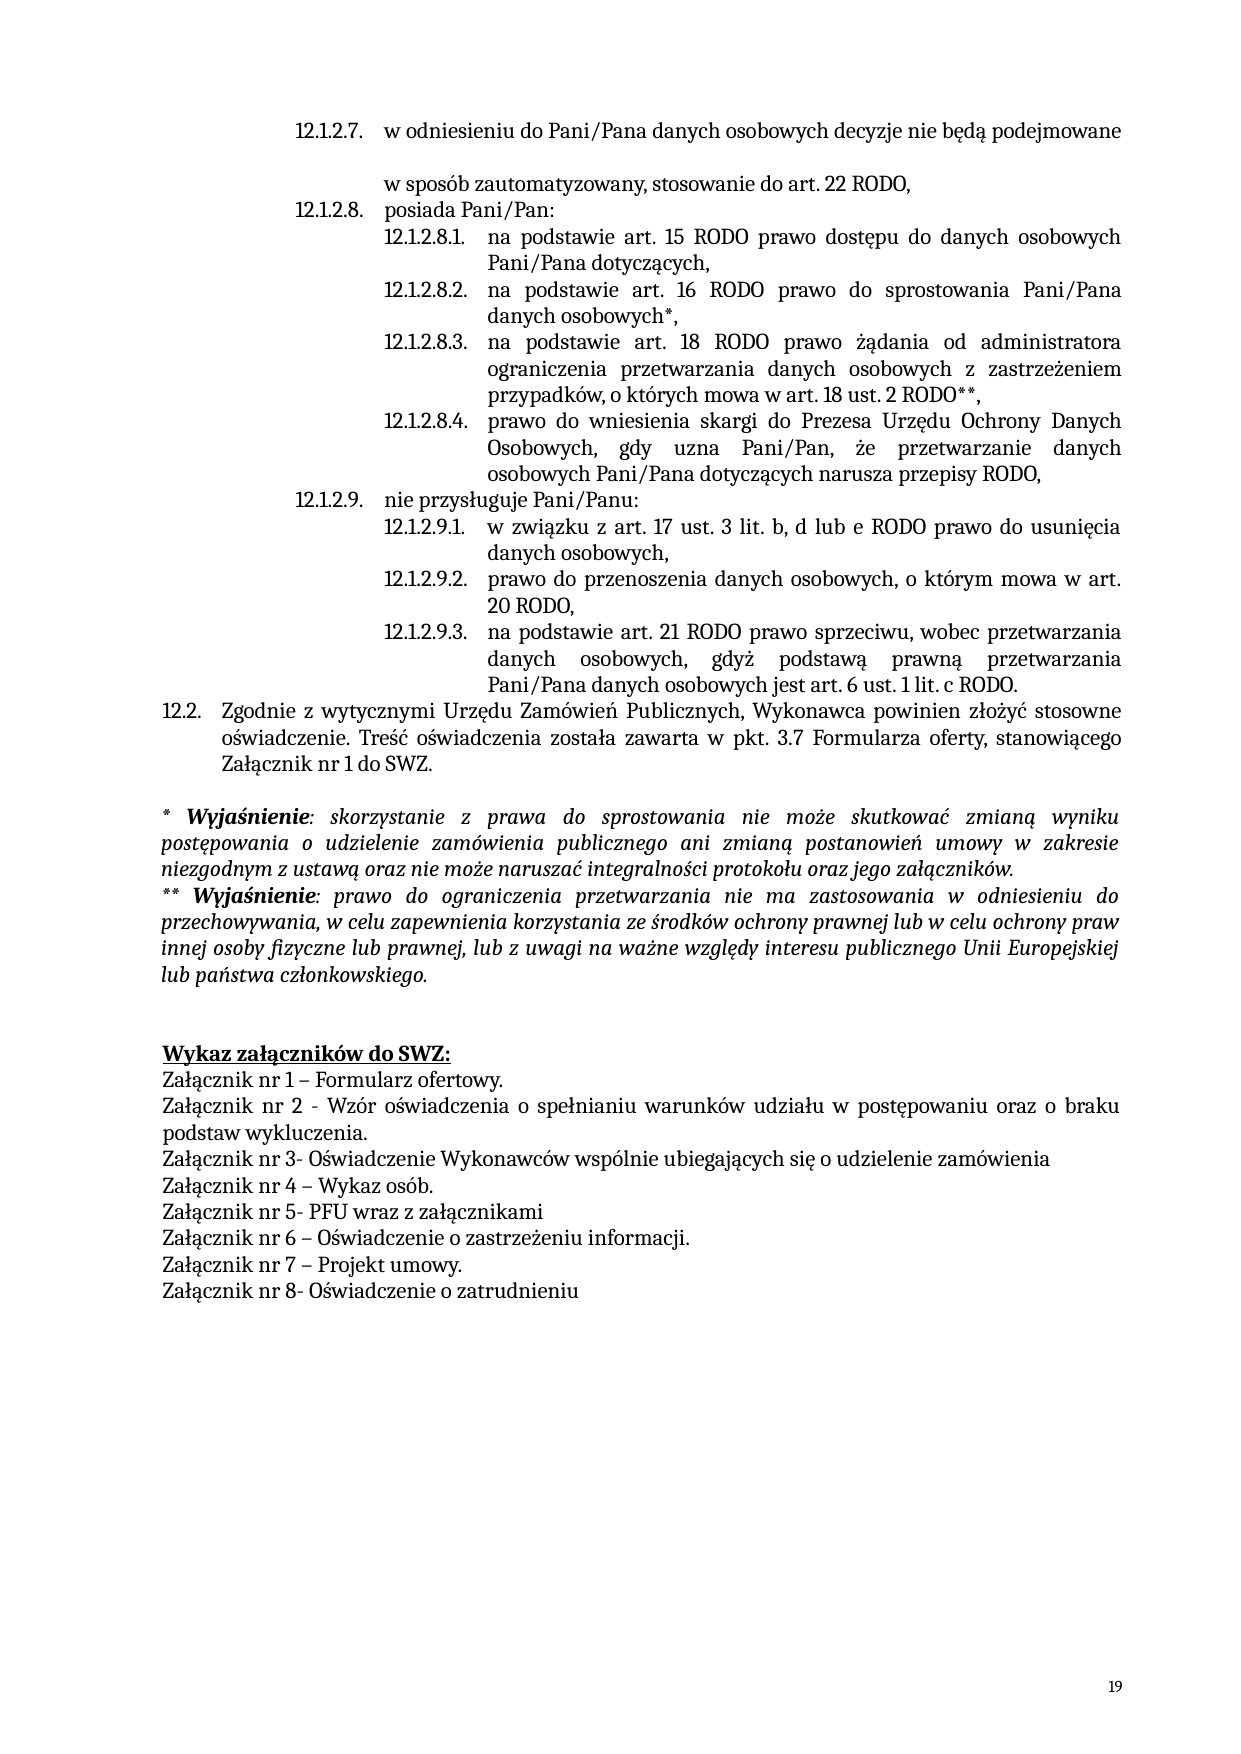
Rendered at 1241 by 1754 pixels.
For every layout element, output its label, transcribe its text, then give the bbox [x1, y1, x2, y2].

text Załącznik nr 2 - Wzór oświadczenia o spełnianiu warunków udziału w postępowaniu oraz o braku podstaw wykluczenia. [162, 1093, 1122, 1146]
text Załącznik nr 4 – Wykaz osób. [162, 1172, 1122, 1199]
text * Wyjaśnienie: skorzystanie z prawa do sprostowania nie może skutkować zmianą wyniku postępowania o udzielenie zamówienia publicznego ani zmianą postanowień umowy w zakresie niezgodnym z ustawą oraz nie może naruszać integralności protokołu oraz jego załączników. [161, 803, 1122, 882]
text Załącznik nr 3- Oświadczenie Wykonawców wspólnie ubiegających się o udzielenie zamówienia [162, 1146, 1122, 1172]
list nie przysługuje Pani/Panu: [295, 487, 1122, 513]
list na podstawie art. 16 RODO prawo do sprostowania Pani/Pana danych osobowych*, [384, 276, 1122, 329]
list na podstawie art. 15 RODO prawo dostępu do danych osobowych Pani/Pana dotyczących, [384, 224, 1122, 276]
list prawo do przenoszenia danych osobowych, o którym mowa w art. 20 RODO, [384, 566, 1122, 619]
text Załącznik nr 1 – Formularz ofertowy. [162, 1067, 1122, 1093]
list na podstawie art. 21 RODO prawo sprzeciwu, wobec przetwarzania danych osobowych, gdyż podstawą prawną przetwarzania Pani/Pana danych osobowych jest art. 6 ust. 1 lit. c RODO. [384, 619, 1122, 698]
text ** Wyjaśnienie: prawo do ograniczenia przetwarzania nie ma zastosowania w odniesieniu do przechowywania, w celu zapewnienia korzystania ze środków ochrony prawnej lub w celu ochrony praw innej osoby fizyczne lub prawnej, lub z uwagi na ważne względy interesu publicznego Unii Europejskiej lub państwa członkowskiego. [161, 882, 1122, 988]
list Zgodnie z wytycznymi Urzędu Zamówień Publicznych, Wykonawca powinien złożyć stosowne oświadczenie. Treść oświadczenia została zawarta w pkt. 3.7 Formularza oferty, stanowiącego Załącznik nr 1 do SWZ. [162, 698, 1122, 777]
list na podstawie art. 18 RODO prawo żądania od administratora ograniczenia przetwarzania danych osobowych z zastrzeżeniem przypadków, o których mowa w art. 18 ust. 2 RODO**, [384, 329, 1122, 408]
list prawo do wniesienia skargi do Prezesa Urzędu Ochrony Danych Osobowych, gdy uzna Pani/Pan, że przetwarzanie danych osobowych Pani/Pana dotyczących narusza przepisy RODO, [384, 408, 1122, 487]
list w związku z art. 17 ust. 3 lit. b, d lub e RODO prawo do usunięcia danych osobowych, [384, 513, 1122, 566]
list Wykaz załączników do SWZ: [162, 1041, 1122, 1067]
text Załącznik nr 6 – Oświadczenie o zastrzeżeniu informacji. [162, 1225, 1122, 1251]
text Załącznik nr 5- PFU wraz z załącznikami [162, 1199, 1122, 1225]
text Załącznik nr 8- Oświadczenie o zatrudnieniu [162, 1278, 1122, 1304]
list w odniesieniu do Pani/Pana danych osobowych decyzje nie będą podejmowane w sposób zautomatyzowany, stosowanie do art. 22 RODO, [295, 118, 1122, 197]
list posiada Pani/Pan: [295, 197, 1122, 224]
text Załącznik nr 7 – Projekt umowy. [162, 1251, 1122, 1278]
